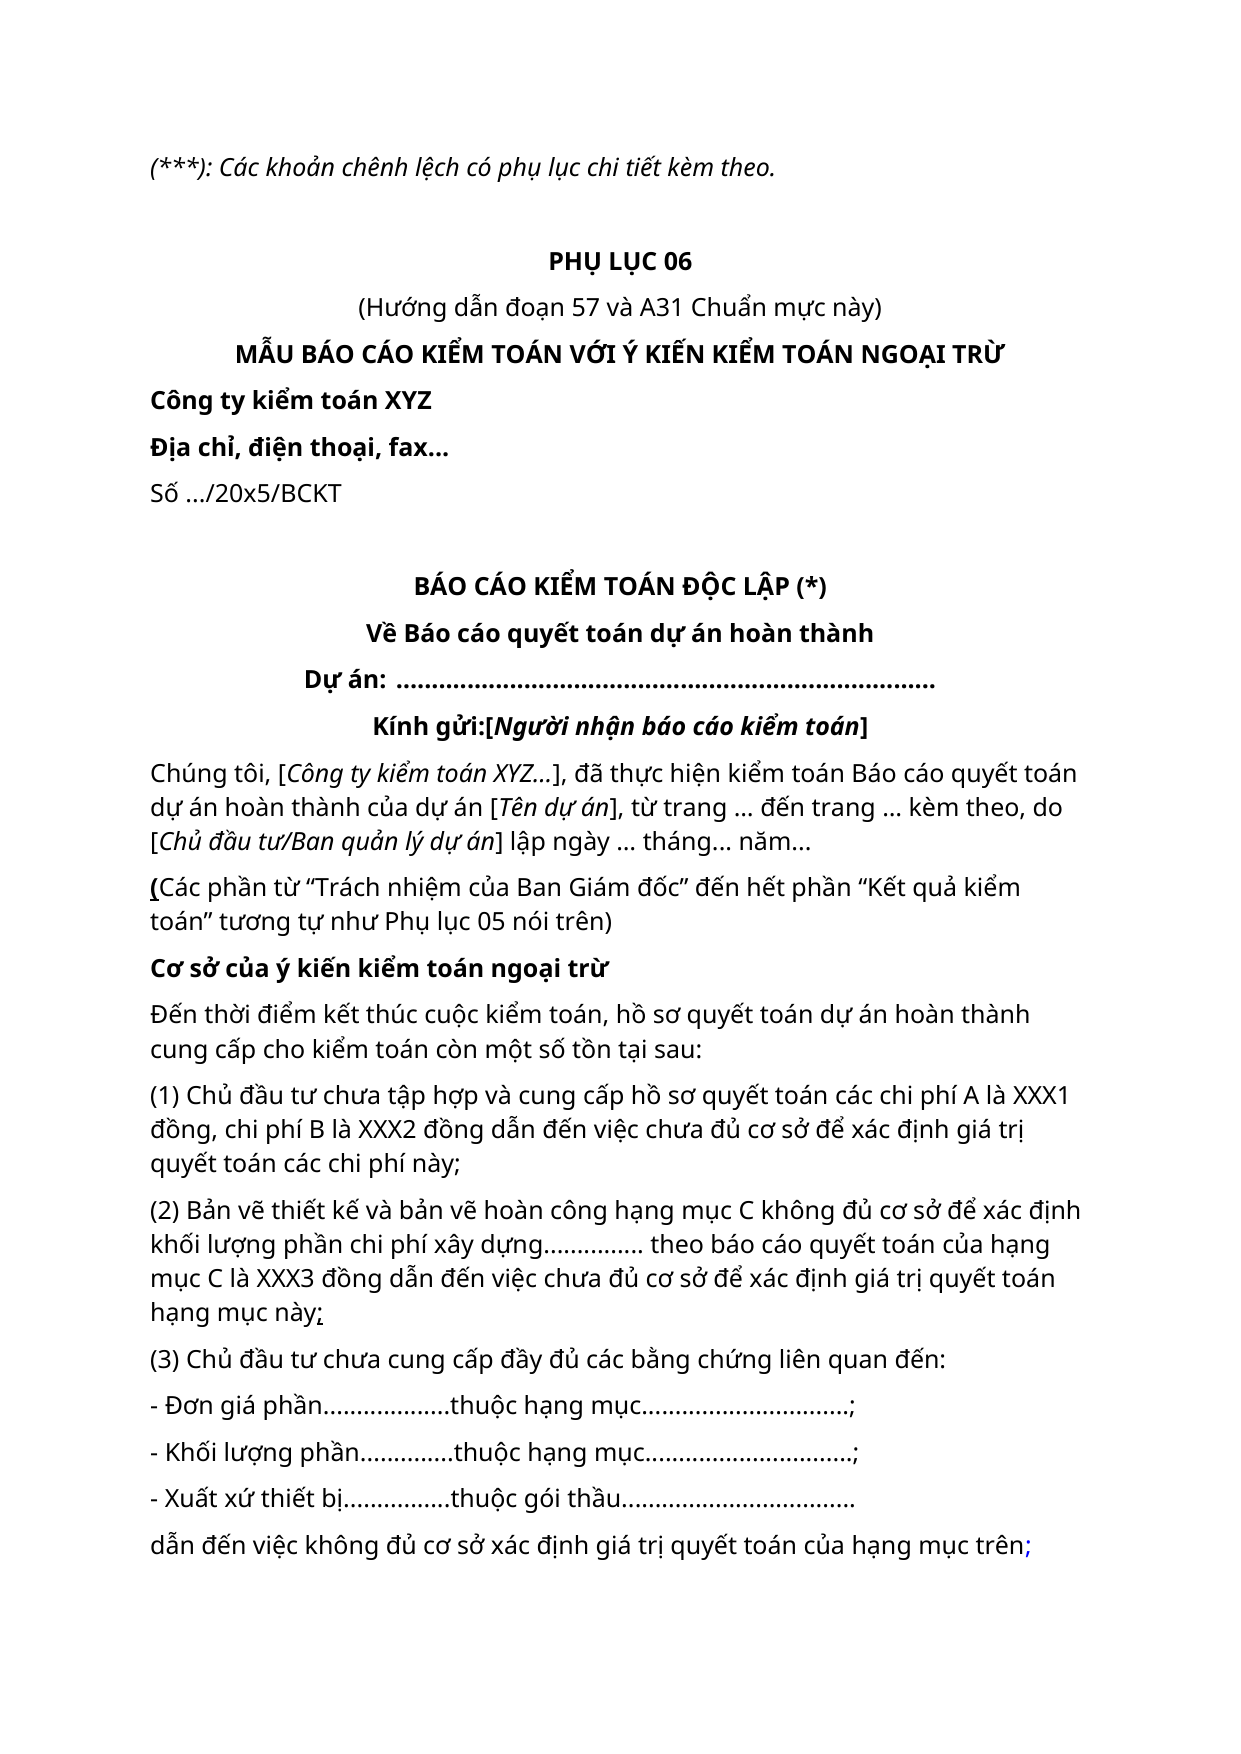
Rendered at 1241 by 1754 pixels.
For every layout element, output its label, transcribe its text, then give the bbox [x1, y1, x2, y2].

text - Khối lượng phần..............thuộc hạng mục...............................; [150, 1434, 1090, 1468]
text (3) Chủ đầu tư chưa cung cấp đầy đủ các bằng chứng liên quan đến: [150, 1341, 1090, 1375]
text (Hướng dẫn đoạn 57 và A31 Chuẩn mực này) [150, 290, 1090, 324]
text (2) Bản vẽ thiết kế và bản vẽ hoàn công hạng mục C không đủ cơ sở để xác định khối lượng phần chi phí xây dựng............... theo báo cáo quyết toán của hạng mục C là XXX3 đồng dẫn đến việc chưa đủ cơ sở để xác định giá trị quyết toán hạng mục này; [150, 1192, 1090, 1329]
text Địa chỉ, điện thoại, fax... [150, 429, 1090, 463]
text Chúng tôi, [Công ty kiểm toán XYZ…], đã thực hiện kiểm toán Báo cáo quyết toán dự án hoàn thành của dự án [Tên dự án], từ trang … đến trang … kèm theo, do [Chủ đầu tư/Ban quản lý dự án] lập ngày … tháng... năm... [150, 755, 1090, 857]
text MẪU BÁO CÁO KIỂM TOÁN VỚI Ý KIẾN KIỂM TOÁN NGOẠI TRỪ [150, 336, 1090, 370]
text Công ty kiểm toán XYZ [150, 383, 1090, 417]
text (1) Chủ đầu tư chưa tập hợp và cung cấp hồ sơ quyết toán các chi phí A là XXX1 đồng, chi phí B là XXX2 đồng dẫn đến việc chưa đủ cơ sở để xác định giá trị quyết toán các chi phí này; [150, 1078, 1090, 1180]
text Cơ sở của ý kiến kiểm toán ngoại trừ [150, 951, 1090, 985]
text PHỤ LỤC 06 [150, 243, 1090, 277]
text (***): Các khoản chênh lệch có phụ lục chi tiết kèm theo. [150, 150, 1090, 184]
text Kính gửi:[Người nhận báo cáo kiểm toán] [150, 709, 1090, 743]
text dẫn đến việc không đủ cơ sở xác định giá trị quyết toán của hạng mục trên; [150, 1527, 1090, 1562]
text - Đơn giá phần...................thuộc hạng mục...............................; [150, 1388, 1090, 1422]
text - Xuất xứ thiết bị................thuộc gói thầu................................... [150, 1481, 1090, 1515]
text Dự án: …......................................................................... [150, 662, 1090, 696]
text Đến thời điểm kết thúc cuộc kiểm toán, hồ sơ quyết toán dự án hoàn thành cung cấp cho kiểm toán còn một số tồn tại sau: [150, 997, 1090, 1065]
text (Các phần từ “Trách nhiệm của Ban Giám đốc” đến hết phần “Kết quả kiểm toán” tương tự như Phụ lục 05 nói trên) [150, 870, 1090, 938]
text Số .../20x5/BCKT [150, 476, 1090, 510]
text BÁO CÁO KIỂM TOÁN ĐỘC LẬP (*) [150, 569, 1090, 603]
text Về Báo cáo quyết toán dự án hoàn thành [150, 616, 1090, 650]
